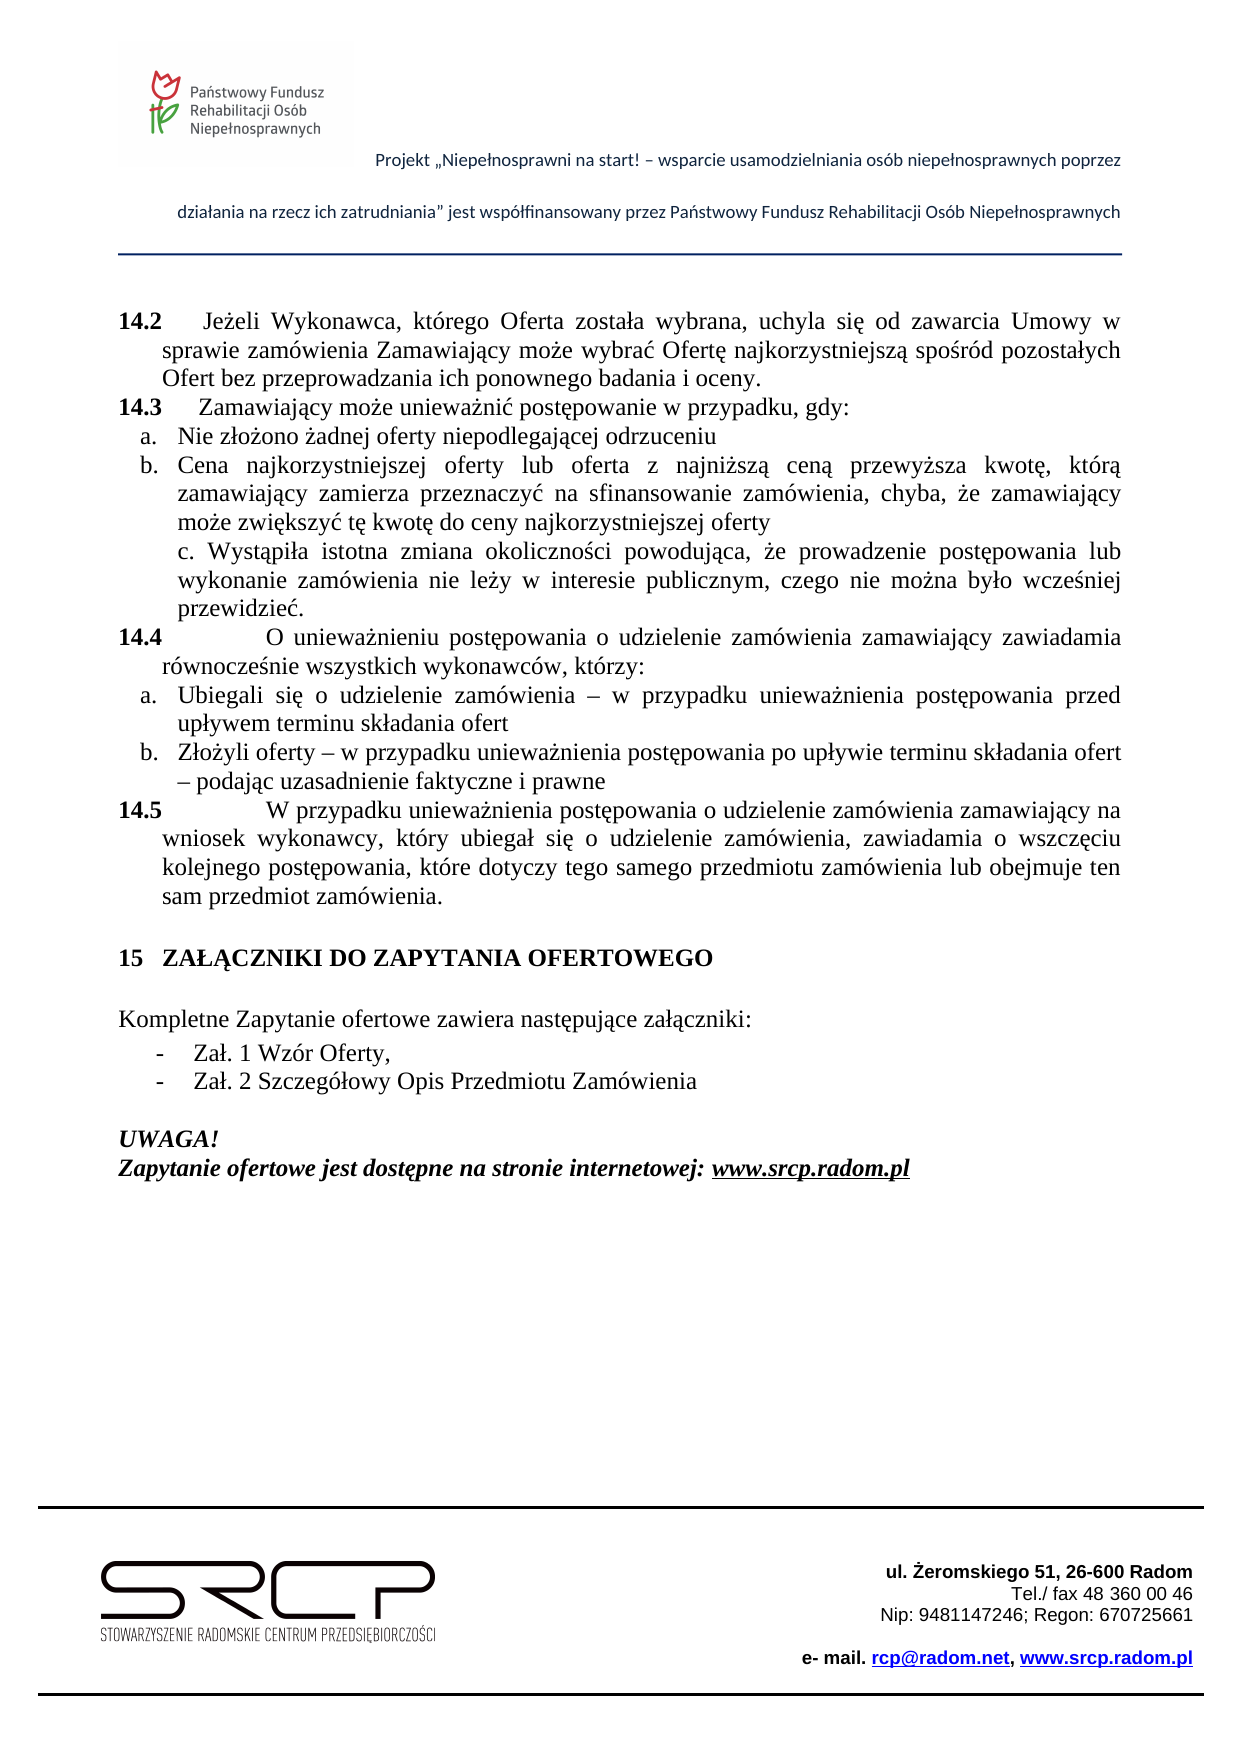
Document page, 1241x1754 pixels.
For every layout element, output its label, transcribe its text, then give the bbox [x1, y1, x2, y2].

list Zał. 2 Szczegółowy Opis Przedmiotu Zamówienia [156, 1066, 1122, 1095]
list Nie złożono żadnej oferty niepodlegającej odrzuceniu [140, 421, 1122, 450]
list Jeżeli Wykonawca, którego Oferta została wybrana, uchyla się od zawarcia Umowy w sprawie zamówienia Zamawiający może wybrać Ofertę najkorzystniejszą spośród pozostałych Ofert bez przeprowadzania ich ponownego badania i oceny. [118, 306, 1122, 392]
picture [49, 1508, 487, 1694]
list Zamawiający może unieważnić postępowanie w przypadku, gdy: [118, 392, 1122, 421]
text c. Wystąpiła istotna zmiana okoliczności powodująca, że prowadzenie postępowania lub wykonanie zamówienia nie leży w interesie publicznym, czego nie można było wcześniej przewidzieć. [177, 536, 1122, 622]
text Zapytanie ofertowe jest dostępne na stronie internetowej: www.srcp.radom.pl [118, 1153, 1122, 1181]
picture [118, 41, 354, 167]
list Złożyli oferty – w przypadku unieważnienia postępowania po upływie terminu składania ofert – podając uzasadnienie faktyczne i prawne [140, 737, 1122, 795]
text UWAGA! [118, 1124, 1122, 1153]
text Kompletne Zapytanie ofertowe zawiera następujące załączniki: [118, 1004, 1122, 1033]
list W przypadku unieważnienia postępowania o udzielenie zamówienia zamawiający na wniosek wykonawcy, który ubiegał się o udzielenie zamówienia, zawiadamia o wszczęciu kolejnego postępowania, które dotyczy tego samego przedmiotu zamówienia lub obejmuje ten sam przedmiot zamówienia. [118, 795, 1122, 910]
list Zał. 1 Wzór Oferty, [156, 1038, 1122, 1066]
list ZAŁĄCZNIKI DO ZAPYTANIA OFERTOWEGO [118, 943, 1122, 972]
list O unieważnieniu postępowania o udzielenie zamówienia zamawiający zawiadamia równocześnie wszystkich wykonawców, którzy: [118, 622, 1122, 680]
list Cena najkorzystniejszej oferty lub oferta z najniższą ceną przewyższa kwotę, którą zamawiający zamierza przeznaczyć na sfinansowanie zamówienia, chyba, że zamawiający może zwiększyć tę kwotę do ceny najkorzystniejszej oferty [140, 450, 1122, 536]
list Ubiegali się o udzielenie zamówienia – w przypadku unieważnienia postępowania przed upływem terminu składania ofert [140, 680, 1122, 737]
